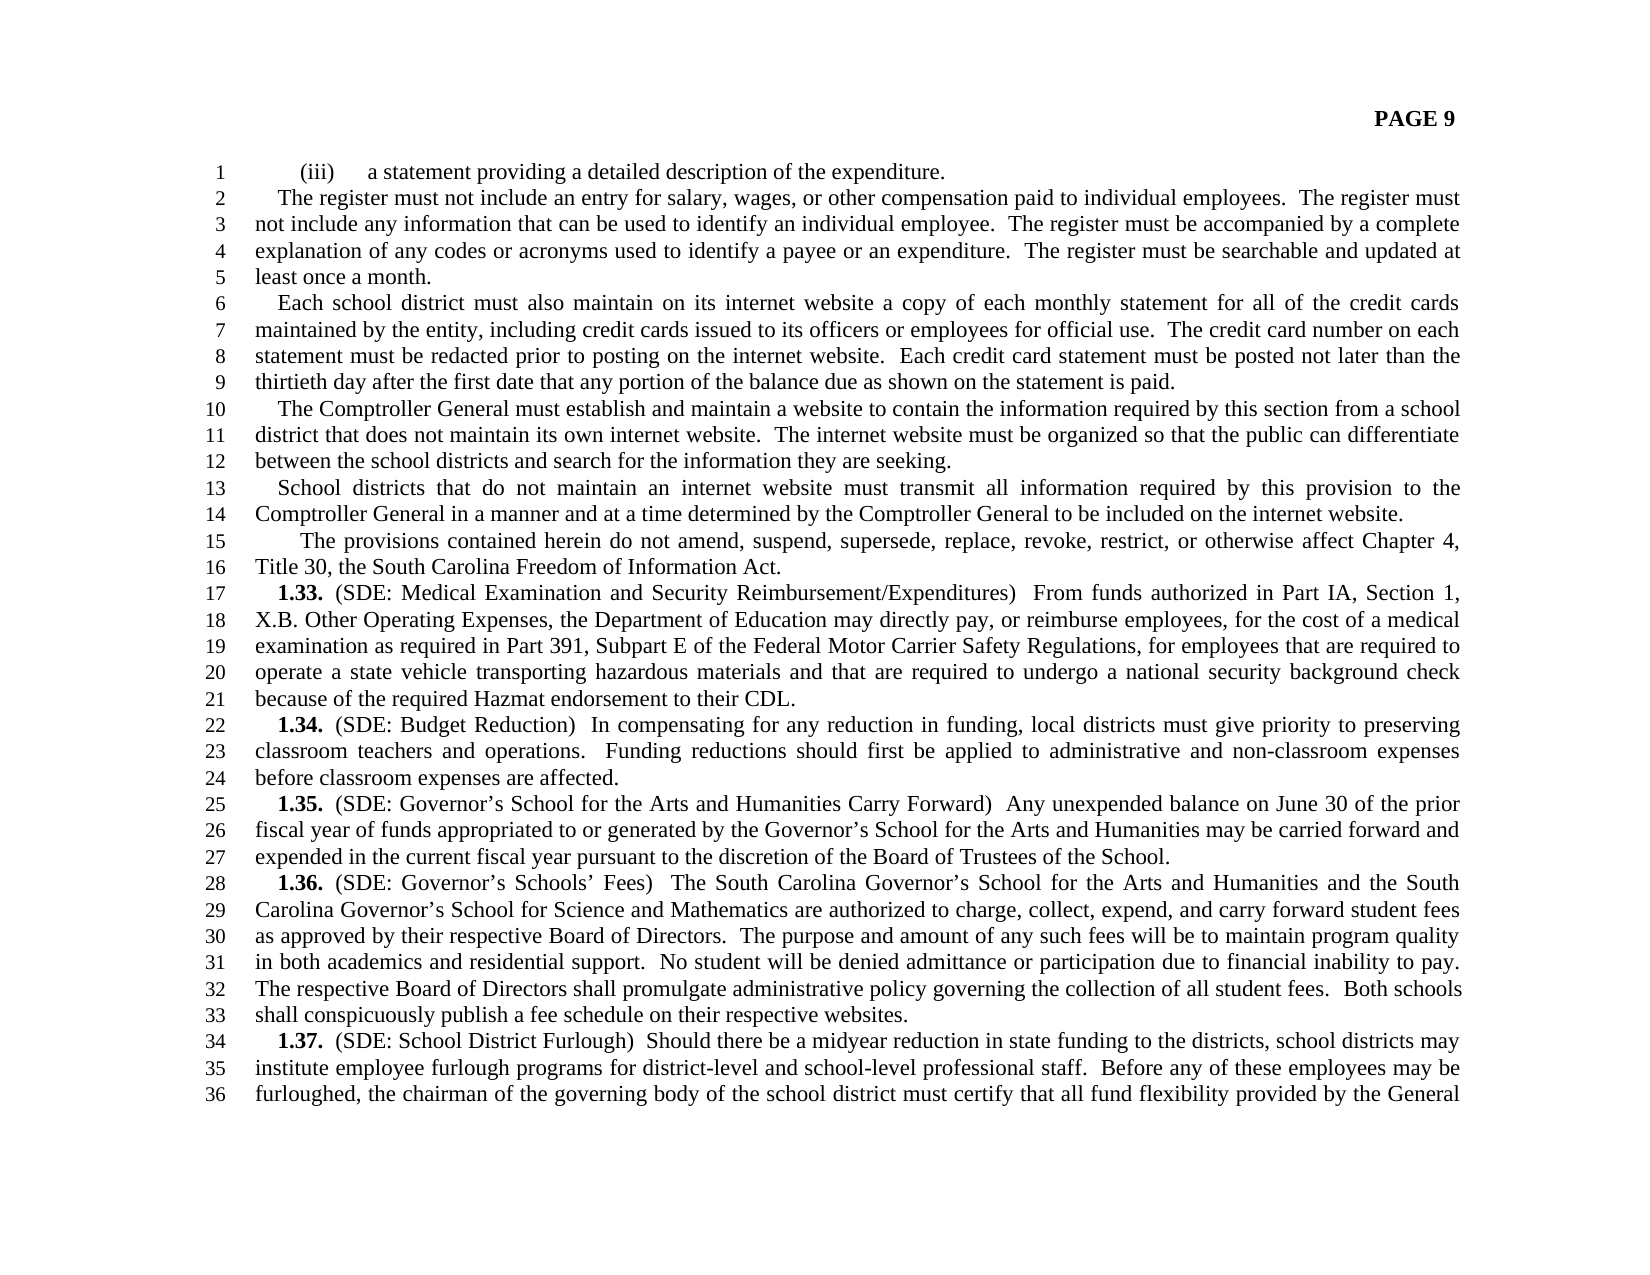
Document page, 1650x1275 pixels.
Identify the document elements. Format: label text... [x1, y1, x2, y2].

text (iii) a statement providing a detailed description of the expenditure. [255, 158, 1462, 184]
text School districts that do not maintain an internet website must transmit all information required by this provision to the Comptroller General in a manner and at a time determined by the Comptroller General to be included on the internet website. [255, 474, 1462, 527]
text 1.36. (SDE: Governor’s Schools’ Fees) The South Carolina Governor’s School for the Arts and Humanities and the South Carolina Governor’s School for Science and Mathematics are authorized to charge, collect, expend, and carry forward student fees as approved by their respective Board of Directors. The purpose and amount of any such fees will be to maintain program quality in both academics and residential support. No student will be denied admittance or participation due to financial inability to pay. The respective Board of Directors shall promulgate administrative policy governing the collection of all student fees. Both schools shall conspicuously publish a fee schedule on their respective websites. [255, 869, 1462, 1027]
text 1.33. (SDE: Medical Examination and Security Reimbursement/Expenditures) From funds authorized in Part IA, Section 1, X.B. Other Operating Expenses, the Department of Education may directly pay, or reimburse employees, for the cost of a medical examination as required in Part 391, Subpart E of the Federal Motor Carrier Safety Regulations, for employees that are required to operate a state vehicle transporting hazardous materials and that are required to undergo a national security background check because of the required Hazmat endorsement to their CDL. [255, 579, 1462, 711]
text 1.34. (SDE: Budget Reduction) In compensating for any reduction in funding, local districts must give priority to preserving classroom teachers and operations. Funding reductions should first be applied to administrative and non-classroom expenses before classroom expenses are affected. [255, 711, 1462, 790]
text The Comptroller General must establish and maintain a website to contain the information required by this section from a school district that does not maintain its own internet website. The internet website must be organized so that the public can differentiate between the school districts and search for the information they are seeking. [255, 395, 1462, 474]
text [255, 1027, 1462, 1106]
text Each school district must also maintain on its internet website a copy of each monthly statement for all of the credit cards maintained by the entity, including credit cards issued to its officers or employees for official use. The credit card number on each statement must be redacted prior to posting on the internet website. Each credit card statement must be posted not later than the thirtieth day after the first date that any portion of the balance due as shown on the statement is paid. [255, 289, 1462, 395]
text The register must not include an entry for salary, wages, or other compensation paid to individual employees. The register must not include any information that can be used to identify an individual employee. The register must be accompanied by a complete explanation of any codes or acronyms used to identify a payee or an expenditure. The register must be searchable and updated at least once a month. [255, 184, 1462, 289]
text 1.35. (SDE: Governor’s School for the Arts and Humanities Carry Forward) Any unexpended balance on June 30 of the prior fiscal year of funds appropriated to or generated by the Governor’s School for the Arts and Humanities may be carried forward and expended in the current fiscal year pursuant to the discretion of the Board of Trustees of the School. [255, 790, 1462, 869]
text The provisions contained herein do not amend, suspend, supersede, replace, revoke, restrict, or otherwise affect Chapter 4, Title 30, the South Carolina Freedom of Information Act. [255, 527, 1462, 579]
